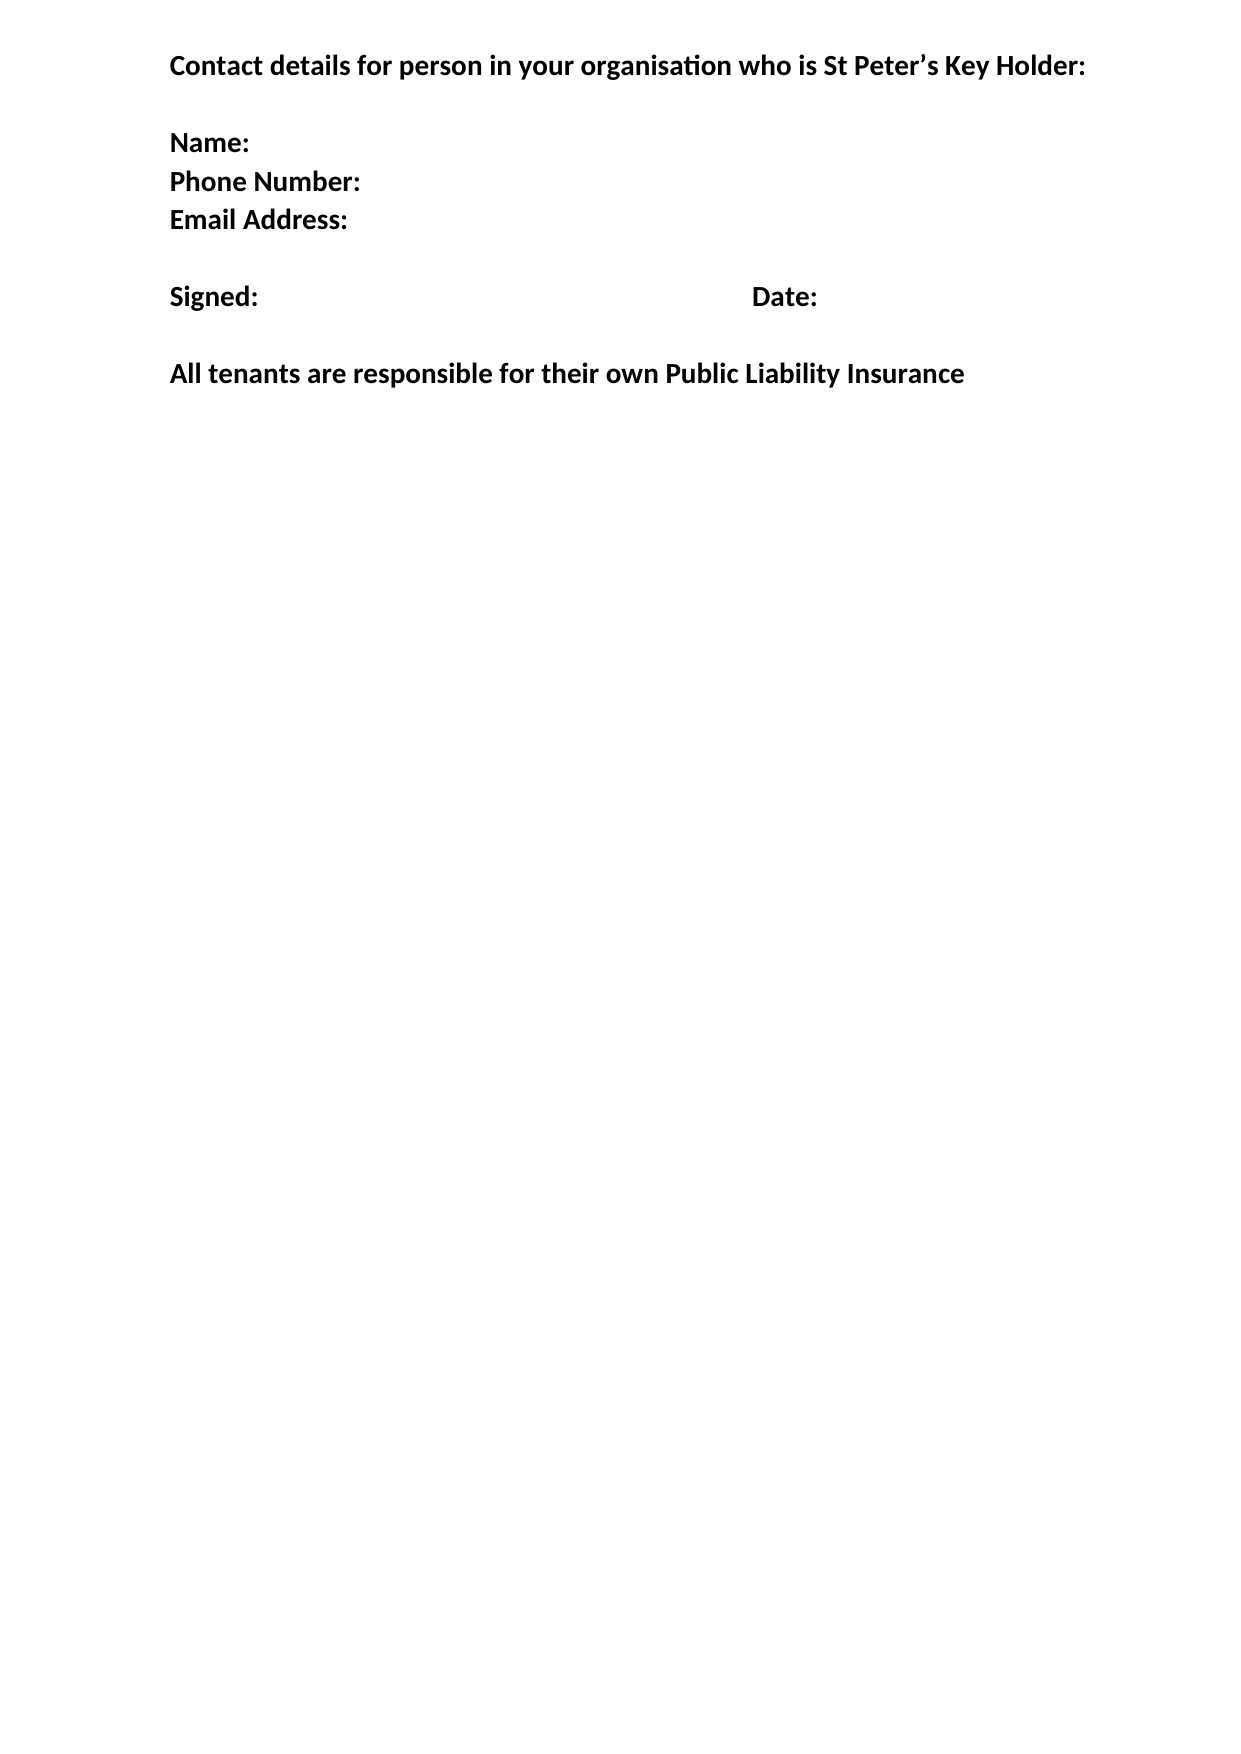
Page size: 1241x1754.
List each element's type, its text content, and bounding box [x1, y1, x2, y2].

list Signed: Date: [169, 278, 1152, 313]
list Name: [169, 124, 1152, 160]
list All tenants are responsible for their own Public Liability Insurance [169, 355, 1152, 390]
list Contact details for person in your organisation who is St Peter’s Key Holder: [169, 47, 1152, 83]
list Phone Number: [169, 163, 1152, 198]
list Email Address: [169, 201, 1152, 237]
